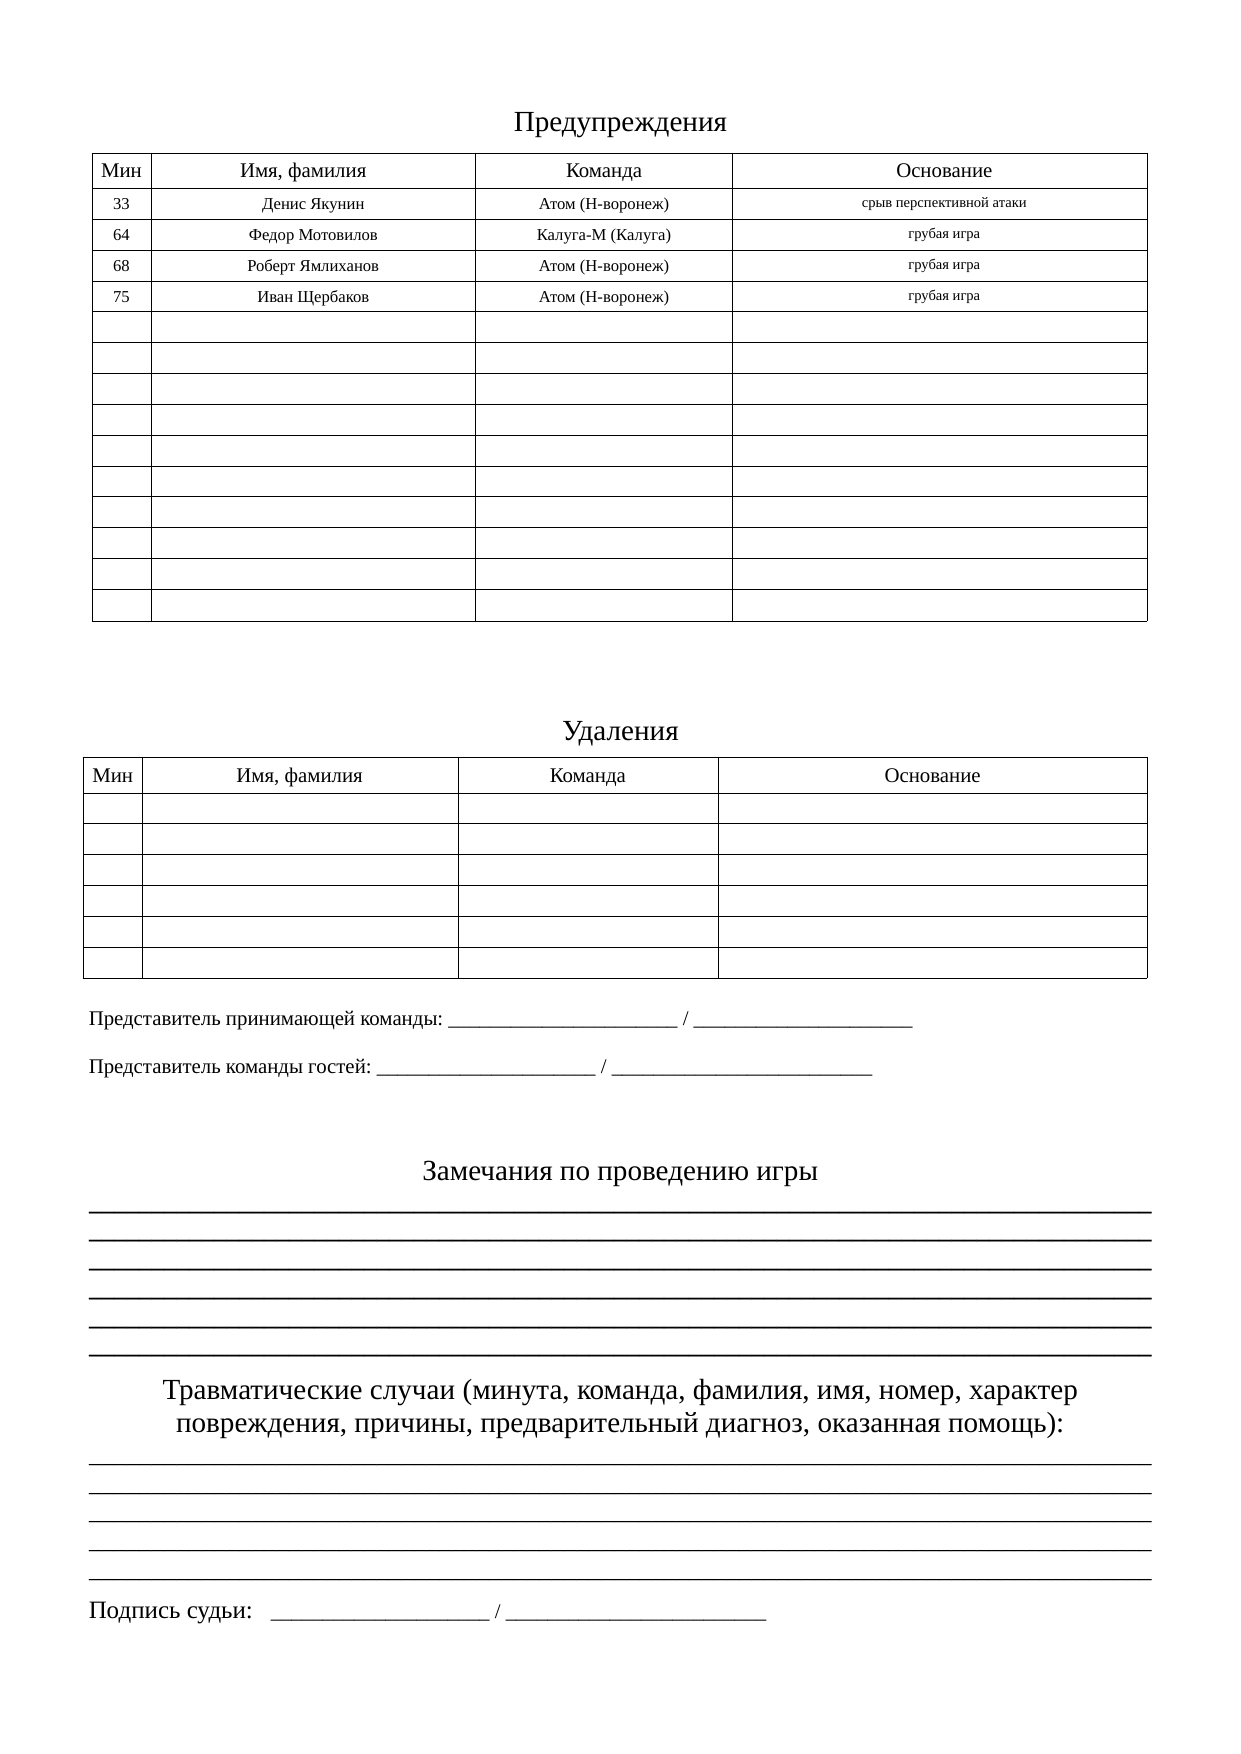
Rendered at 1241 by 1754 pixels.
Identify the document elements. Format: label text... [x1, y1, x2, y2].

table_cell [143, 855, 458, 885]
text Замечания по проведению игры ______________________________________________________________________________________________________________________________________________________________________________________________________________________________________________________________________________________________________________________________________________________________________________________________________________________________________________________________________________________________________________________________ [88, 1153, 1152, 1359]
table_header Имя, фамилия [143, 758, 458, 792]
table_cell [459, 917, 718, 947]
text Удаления [88, 137, 1152, 747]
table_cell [84, 917, 142, 947]
table_cell [84, 948, 142, 977]
table_cell [84, 855, 142, 885]
table_cell [143, 824, 458, 854]
table_cell [143, 948, 458, 977]
table_cell [719, 917, 1147, 947]
table_cell [719, 948, 1147, 977]
text Подпись судьи: _____________________ / _________________________ [88, 1595, 1152, 1624]
text Предупреждения [88, 104, 1152, 137]
table_cell [719, 886, 1147, 916]
table_cell [459, 855, 718, 885]
table_cell [143, 917, 458, 947]
table_header Команда [459, 758, 718, 792]
table_cell [459, 948, 718, 977]
table_cell [719, 824, 1147, 854]
table_cell [719, 794, 1147, 823]
table_cell [84, 794, 142, 823]
table_cell [719, 855, 1147, 885]
table_cell [84, 824, 142, 854]
text Представитель команды гостей: _____________________ / _________________________ [88, 1054, 1152, 1078]
table_cell [84, 886, 142, 916]
table_cell [459, 886, 718, 916]
table_cell [143, 794, 458, 823]
table_cell [143, 886, 458, 916]
table_header Мин [84, 758, 142, 792]
table_cell [459, 824, 718, 854]
table_header Основание [719, 758, 1147, 792]
table_cell [459, 794, 718, 823]
text Травматические случаи (минута, команда, фамилия, имя, номер, характер повреждения, причины, предварительный диагноз, оказанная помощь): _________________________________________________________________________________________________________________________________________________________________________________________________________________________________________________________________________________________________________________________________________________________________________________________________________________________________________ [88, 1372, 1152, 1583]
text Представитель принимающей команды: ______________________ / _____________________ [88, 1006, 1152, 1030]
